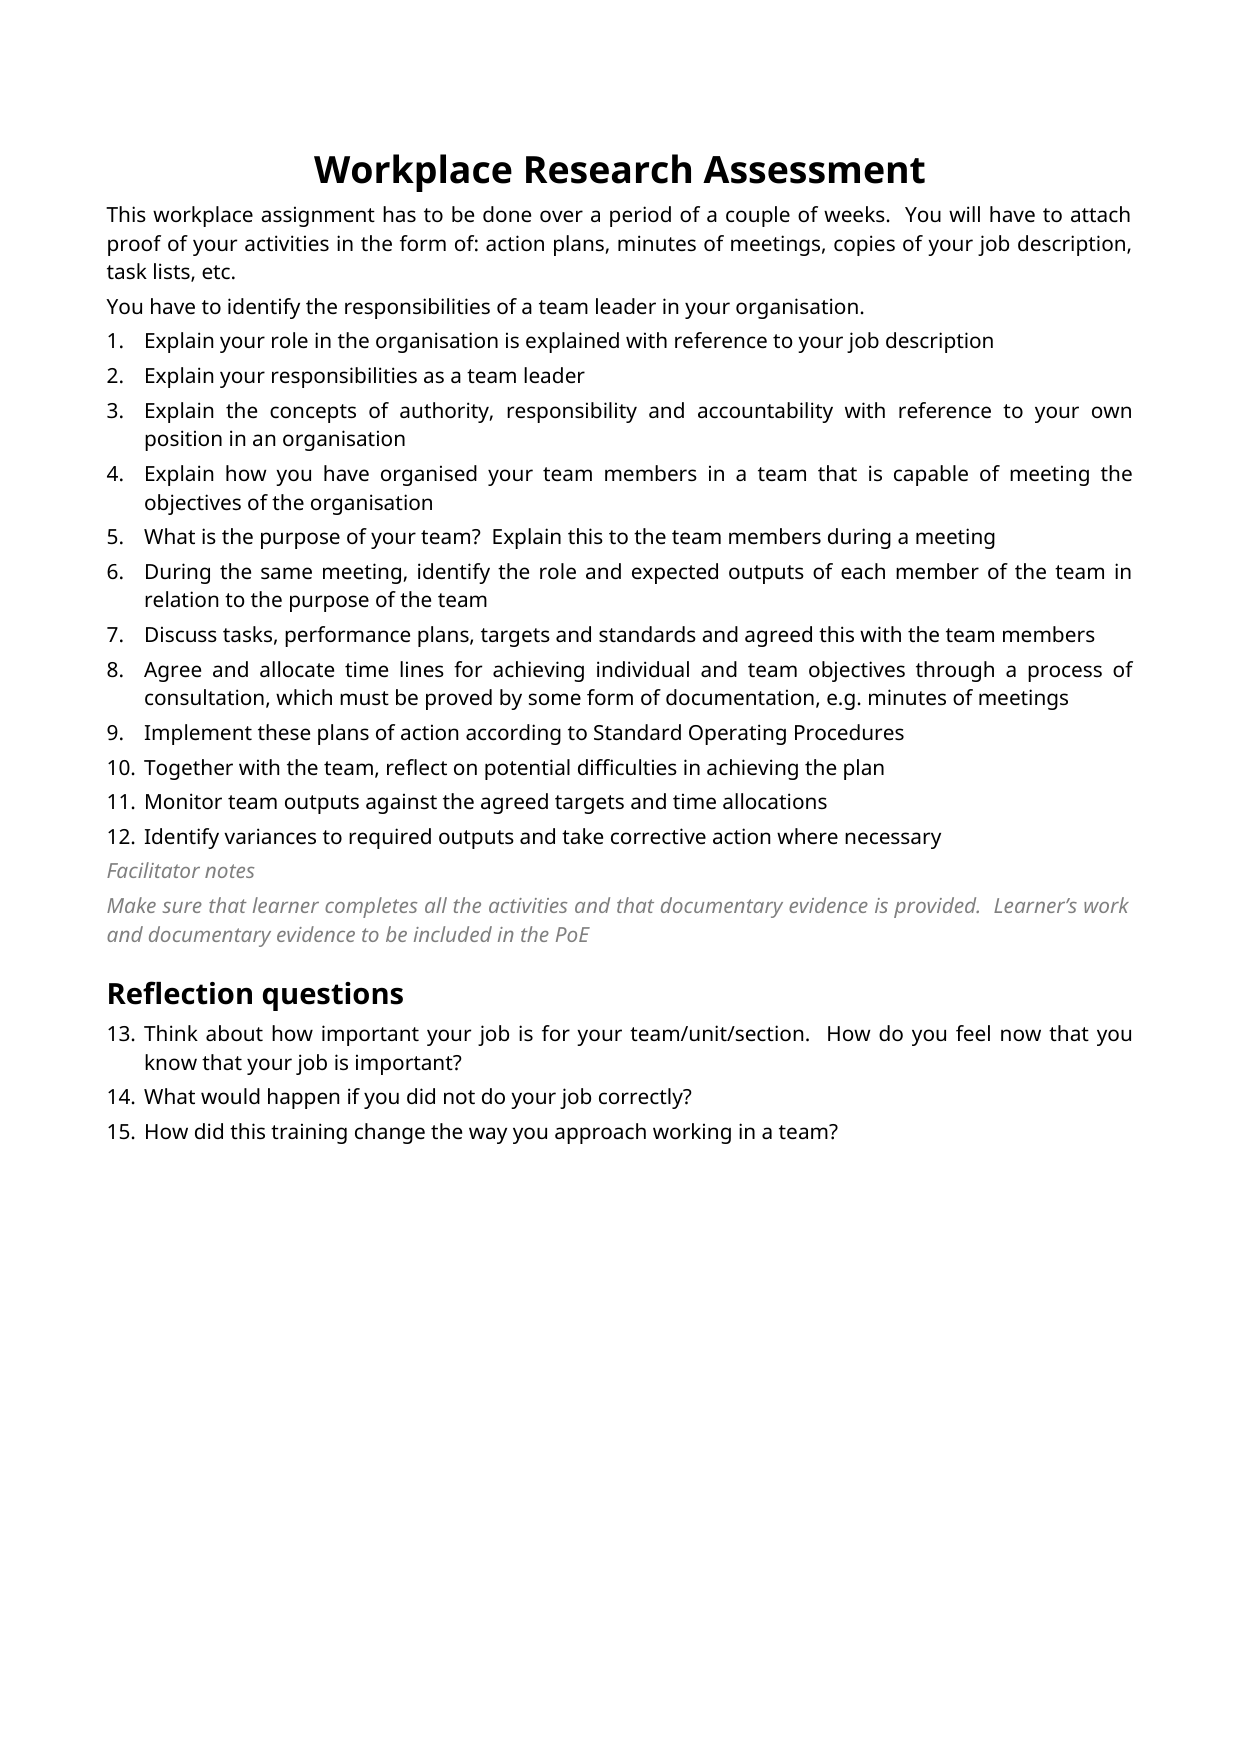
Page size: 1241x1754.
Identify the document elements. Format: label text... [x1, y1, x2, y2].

list Explain your role in the organisation is explained with reference to your job description [106, 327, 1134, 355]
text Facilitator notes [106, 857, 1134, 885]
list Implement these plans of action according to Standard Operating Procedures [106, 718, 1134, 746]
list What is the purpose of your team? Explain this to the team members during a meeting [106, 522, 1134, 551]
text This workplace assignment has to be done over a period of a couple of weeks. You will have to attach proof of your activities in the form of: action plans, minutes of meetings, copies of your job description, task lists, etc. [106, 200, 1134, 286]
text Workplace Research Assessment [106, 143, 1134, 194]
text Reflection questions [106, 973, 1134, 1013]
list Agree and allocate time lines for achieving individual and team objectives through a process of consultation, which must be proved by some form of documentation, e.g. minutes of meetings [106, 655, 1134, 712]
list How did this training change the way you approach working in a team? [106, 1117, 1134, 1145]
list Think about how important your job is for your team/unit/section. How do you feel now that you know that your job is important? [106, 1019, 1134, 1076]
list Discuss tasks, performance plans, targets and standards and agreed this with the team members [106, 620, 1134, 648]
list Identify variances to required outputs and take corrective action where necessary [106, 822, 1134, 850]
list Together with the team, reflect on potential difficulties in achieving the plan [106, 753, 1134, 781]
text Make sure that learner completes all the activities and that documentary evidence is provided. Learner’s work and documentary evidence to be included in the PoE [106, 891, 1134, 948]
list Explain how you have organised your team members in a team that is capable of meeting the objectives of the organisation [106, 459, 1134, 516]
list During the same meeting, identify the role and expected outputs of each member of the team in relation to the purpose of the team [106, 557, 1134, 614]
list Monitor team outputs against the agreed targets and time allocations [106, 787, 1134, 816]
list What would happen if you did not do your job correctly? [106, 1082, 1134, 1111]
text You have to identify the responsibilities of a team leader in your organisation. [106, 292, 1134, 320]
list Explain the concepts of authority, responsibility and accountability with reference to your own position in an organisation [106, 396, 1134, 453]
list Explain your responsibilities as a team leader [106, 361, 1134, 390]
